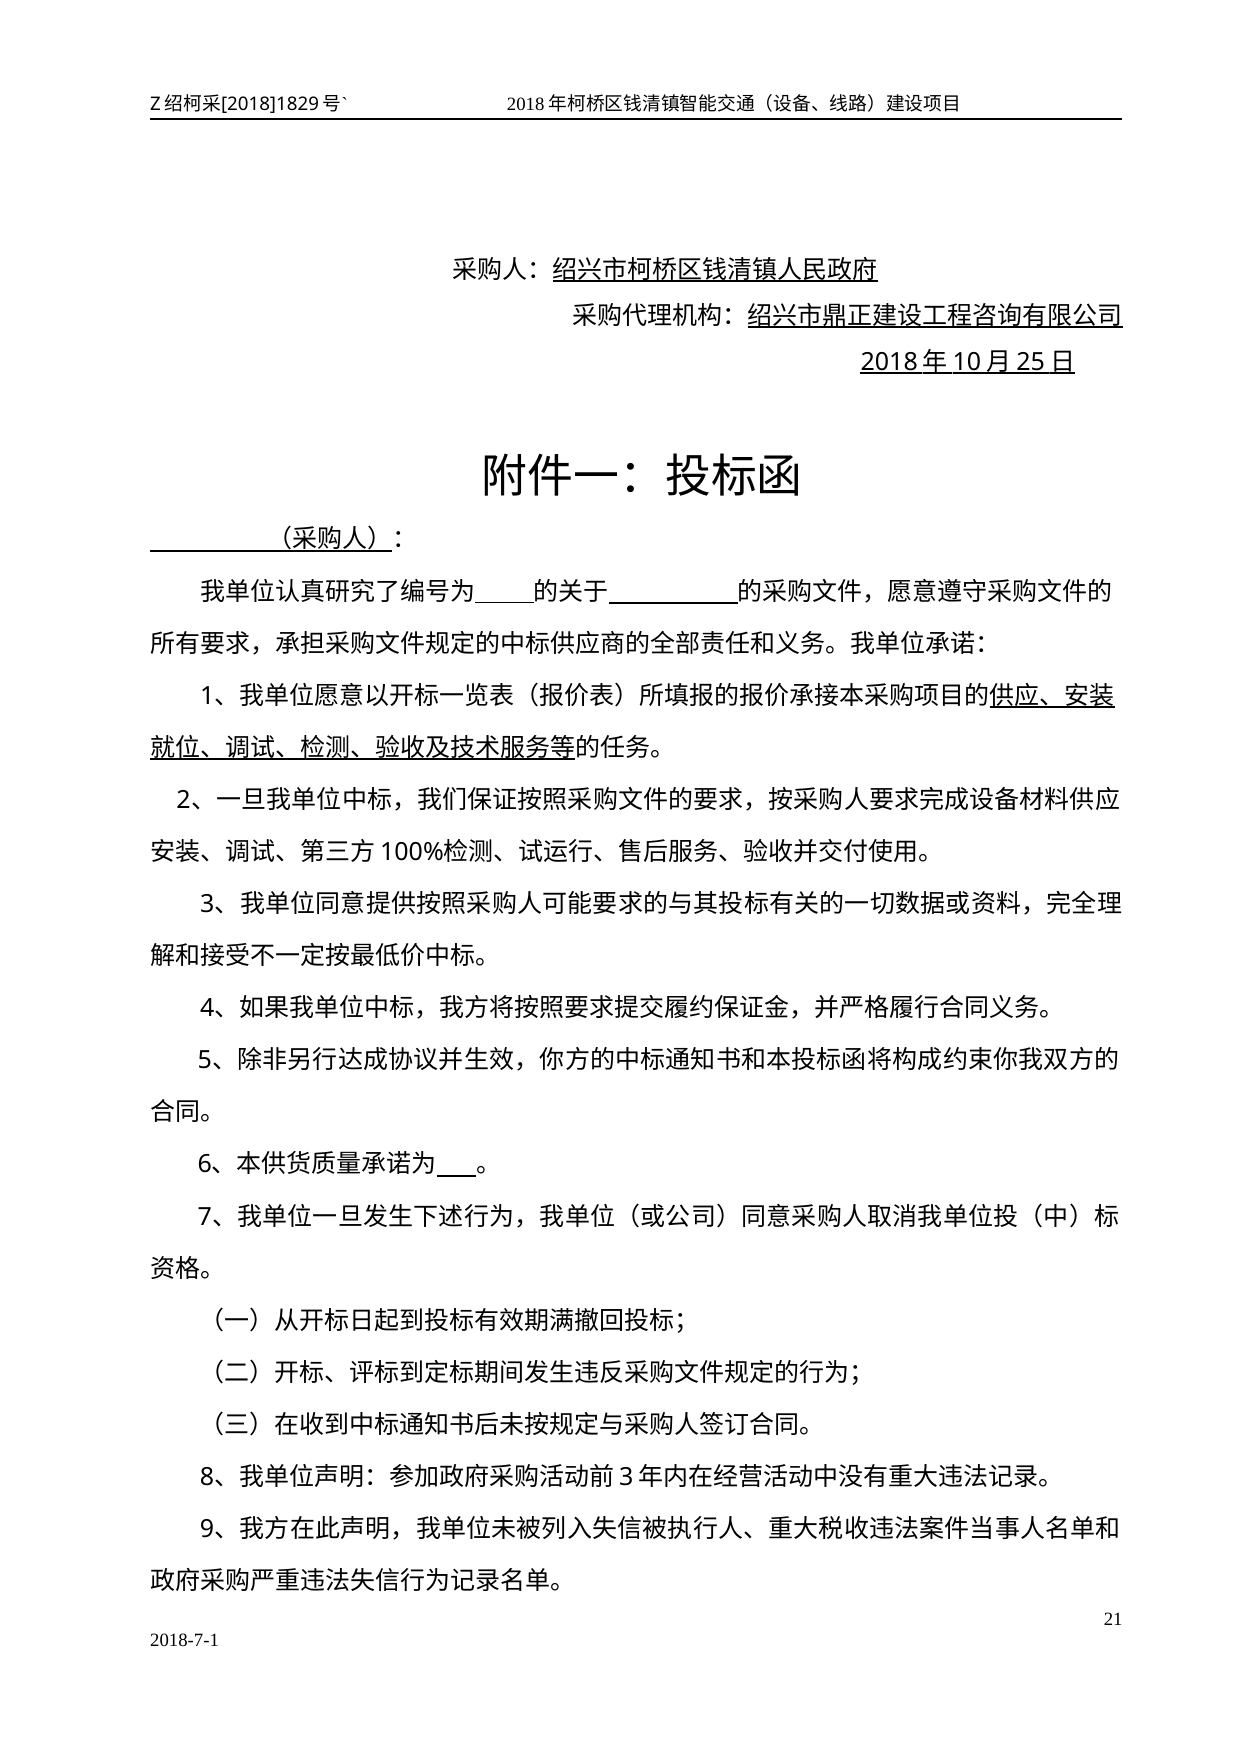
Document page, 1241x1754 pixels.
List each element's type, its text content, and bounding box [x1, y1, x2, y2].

text （采购人）： [150, 506, 1122, 558]
text 我单位认真研究了编号为 的关于 的采购文件，愿意遵守采购文件的所有要求，承担采购文件规定的中标供应商的全部责任和义务。我单位承诺： [150, 558, 1122, 662]
text （三）在收到中标通知书后未按规定与采购人签订合同。 [150, 1392, 1122, 1444]
subtitle 附件一：投标函 [150, 440, 1122, 506]
text （二）开标、评标到定标期间发生违反采购文件规定的行为； [150, 1339, 1122, 1392]
text 6、本供货质量承诺为 。 [150, 1131, 1122, 1183]
text 采购人：绍兴市柯桥区钱清镇人民政府 [150, 242, 1122, 287]
text 8、我单位声明：参加政府采购活动前3年内在经营活动中没有重大违法记录。 [150, 1444, 1122, 1496]
text 5、除非另行达成协议并生效，你方的中标通知书和本投标函将构成约束你我双方的合同。 [150, 1027, 1122, 1131]
text 采购代理机构：绍兴市鼎正建设工程咨询有限公司 [150, 287, 1122, 333]
text 7、我单位一旦发生下述行为，我单位（或公司）同意采购人取消我单位投（中）标资格。 [150, 1183, 1122, 1287]
text 2018年10月25日 [160, 333, 1122, 379]
text 2、一旦我单位中标，我们保证按照采购文件的要求，按采购人要求完成设备材料供应安装、调试、第三方100%检测、试运行、售后服务、验收并交付使用。 [150, 767, 1122, 871]
text 3、我单位同意提供按照采购人可能要求的与其投标有关的一切数据或资料，完全理解和接受不一定按最低价中标。 [150, 871, 1122, 975]
text （一）从开标日起到投标有效期满撤回投标； [150, 1287, 1122, 1339]
text 1、我单位愿意以开标一览表（报价表）所填报的报价承接本采购项目的供应、安装就位、调试、检测、验收及技术服务等的任务。 [150, 662, 1122, 767]
text 9、我方在此声明，我单位未被列入失信被执行人、重大税收违法案件当事人名单和政府采购严重违法失信行为记录名单。 [150, 1496, 1122, 1600]
text 4、如果我单位中标，我方将按照要求提交履约保证金，并严格履行合同义务。 [150, 975, 1122, 1027]
